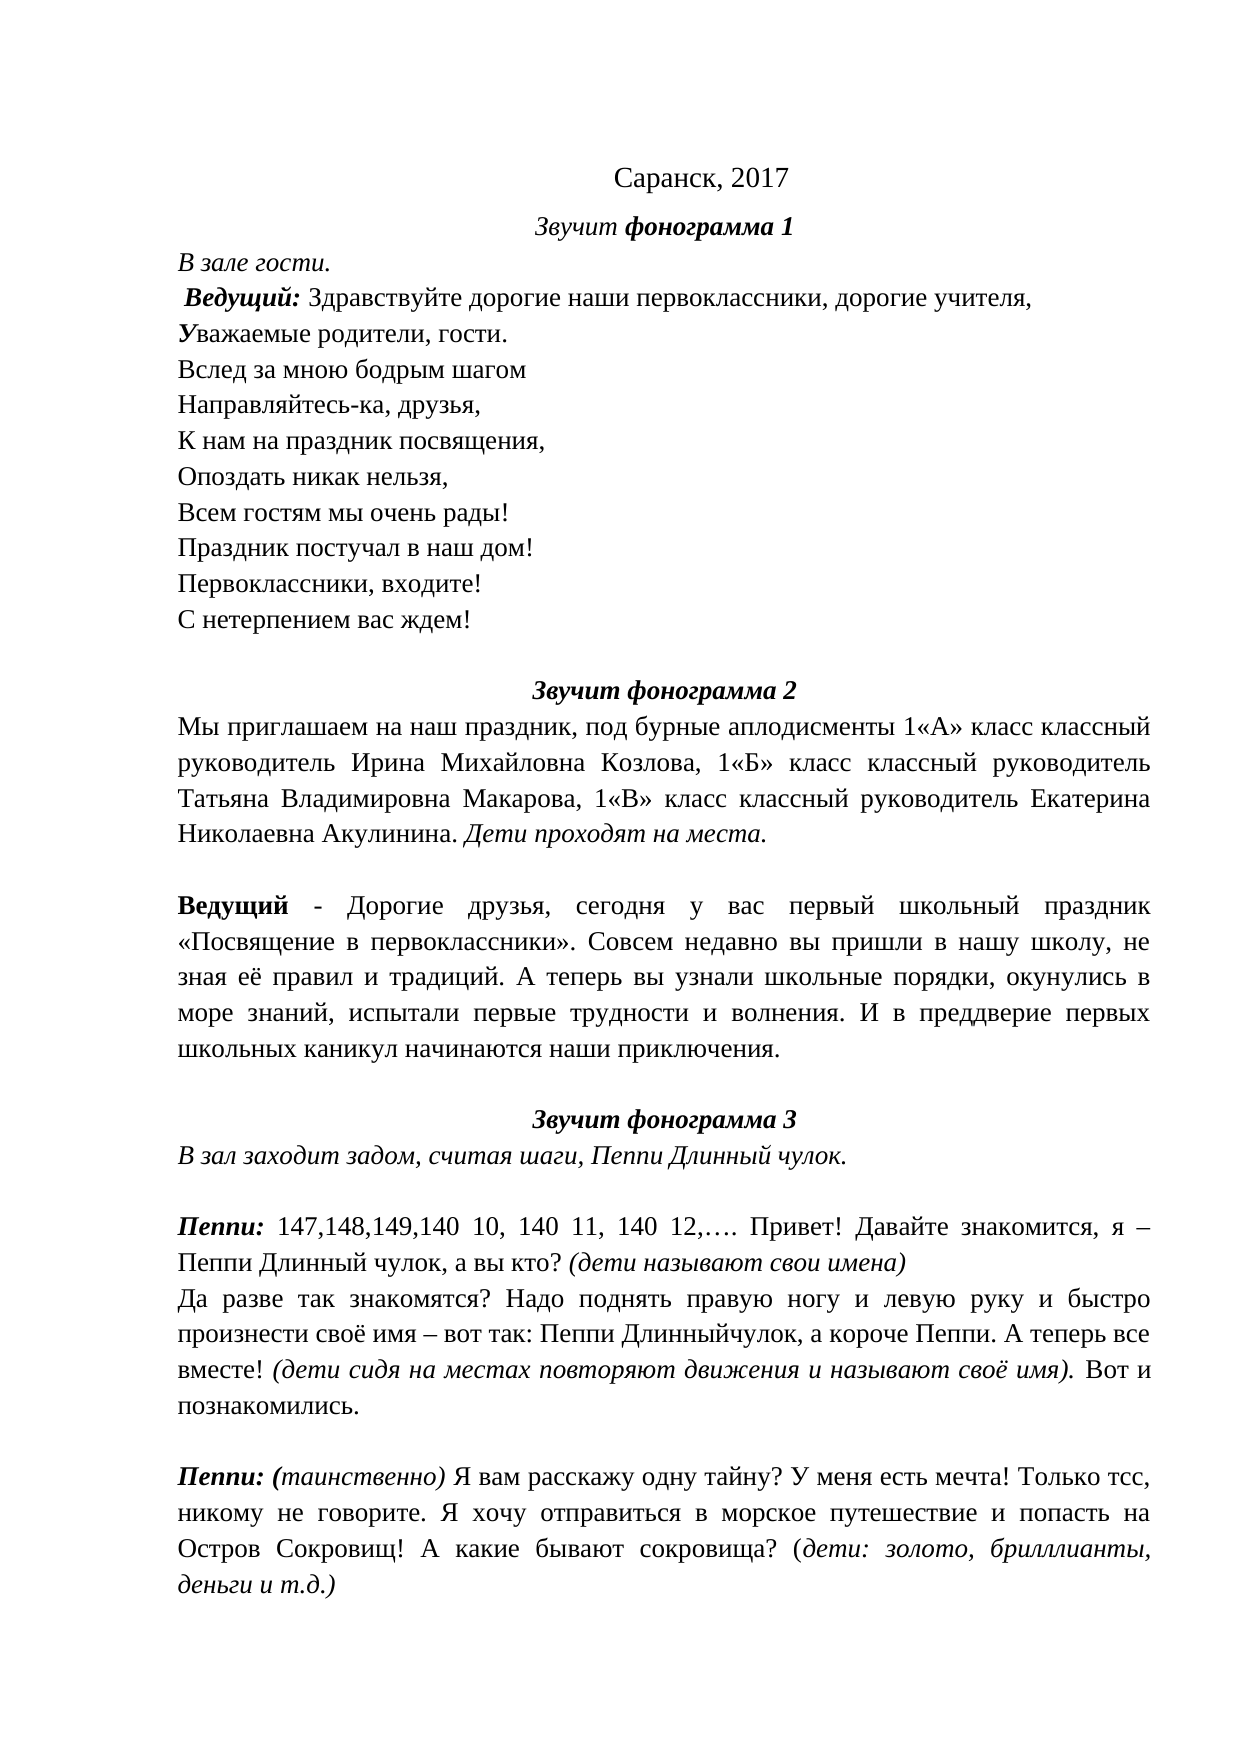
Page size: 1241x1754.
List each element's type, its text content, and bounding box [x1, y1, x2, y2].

text Ведущий - Дорогие друзья, сегодня у вас первый школьный праздник «Посвящение в первоклассники». Совсем недавно вы пришли в нашу школу, не зная её правил и традиций. А теперь вы узнали школьные порядки, окунулись в море знаний, испытали первые трудности и волнения. И в преддверие первых школьных каникул начинаются наши приключения. [177, 889, 1152, 1063]
text Вслед за мною бодрым шагом Направляйтесь-ка, друзья, К нам на праздник посвящения, Опоздать никак нельзя, Всем гостям мы очень рады! Праздник постучал в наш дом! Первоклассники, входите! С нетерпением вас ждем! [177, 353, 1152, 634]
text В зале гости. [177, 246, 1152, 277]
text Звучит фонограмма 3 [177, 1103, 1152, 1134]
text Мы приглашаем на наш праздник, под бурные аплодисменты 1«А» класс классный руководитель Ирина Михайловна Козлова, 1«Б» класс классный руководитель Татьяна Владимировна Макарова, 1«В» класс классный руководитель Екатерина Николаевна Акулинина. Дети проходят на места. [177, 710, 1152, 848]
text Пеппи: 147,148,149,140 10, 140 11, 140 12,…. Привет! Давайте знакомится, я – Пеппи Длинный чулок, а вы кто? (дети называют свои имена) [177, 1210, 1152, 1277]
text Ведущий: Здравствуйте дорогие наши первоклассники, дорогие учителя, Уважаемые родители, гости. [177, 281, 1152, 348]
text Пеппи: (таинственно) Я вам расскажу одну тайну? У меня есть мечта! Только тсс, никому не говорите. Я хочу отправиться в морское путешествие и попасть на Остров Сокровищ! А какие бывают сокровища? (дети: золото, брилллианты, деньги и т.д.) [177, 1461, 1152, 1599]
text Да разве так знакомятся? Надо поднять правую ногу и левую руку и быстро произнести своё имя – вот так: Пеппи Длинныйчулок, а короче Пеппи. А теперь все вместе! (дети сидя на местах повторяют движения и называют своё имя). Вот и познакомились. [177, 1282, 1152, 1420]
text Саранск, 2017 [177, 160, 1152, 193]
text Звучит фонограмма 1 [177, 210, 1152, 241]
text Звучит фонограмма 2 [177, 674, 1152, 706]
text В зал заходит задом, считая шаги, Пеппи Длинный чулок. [177, 1139, 1152, 1170]
